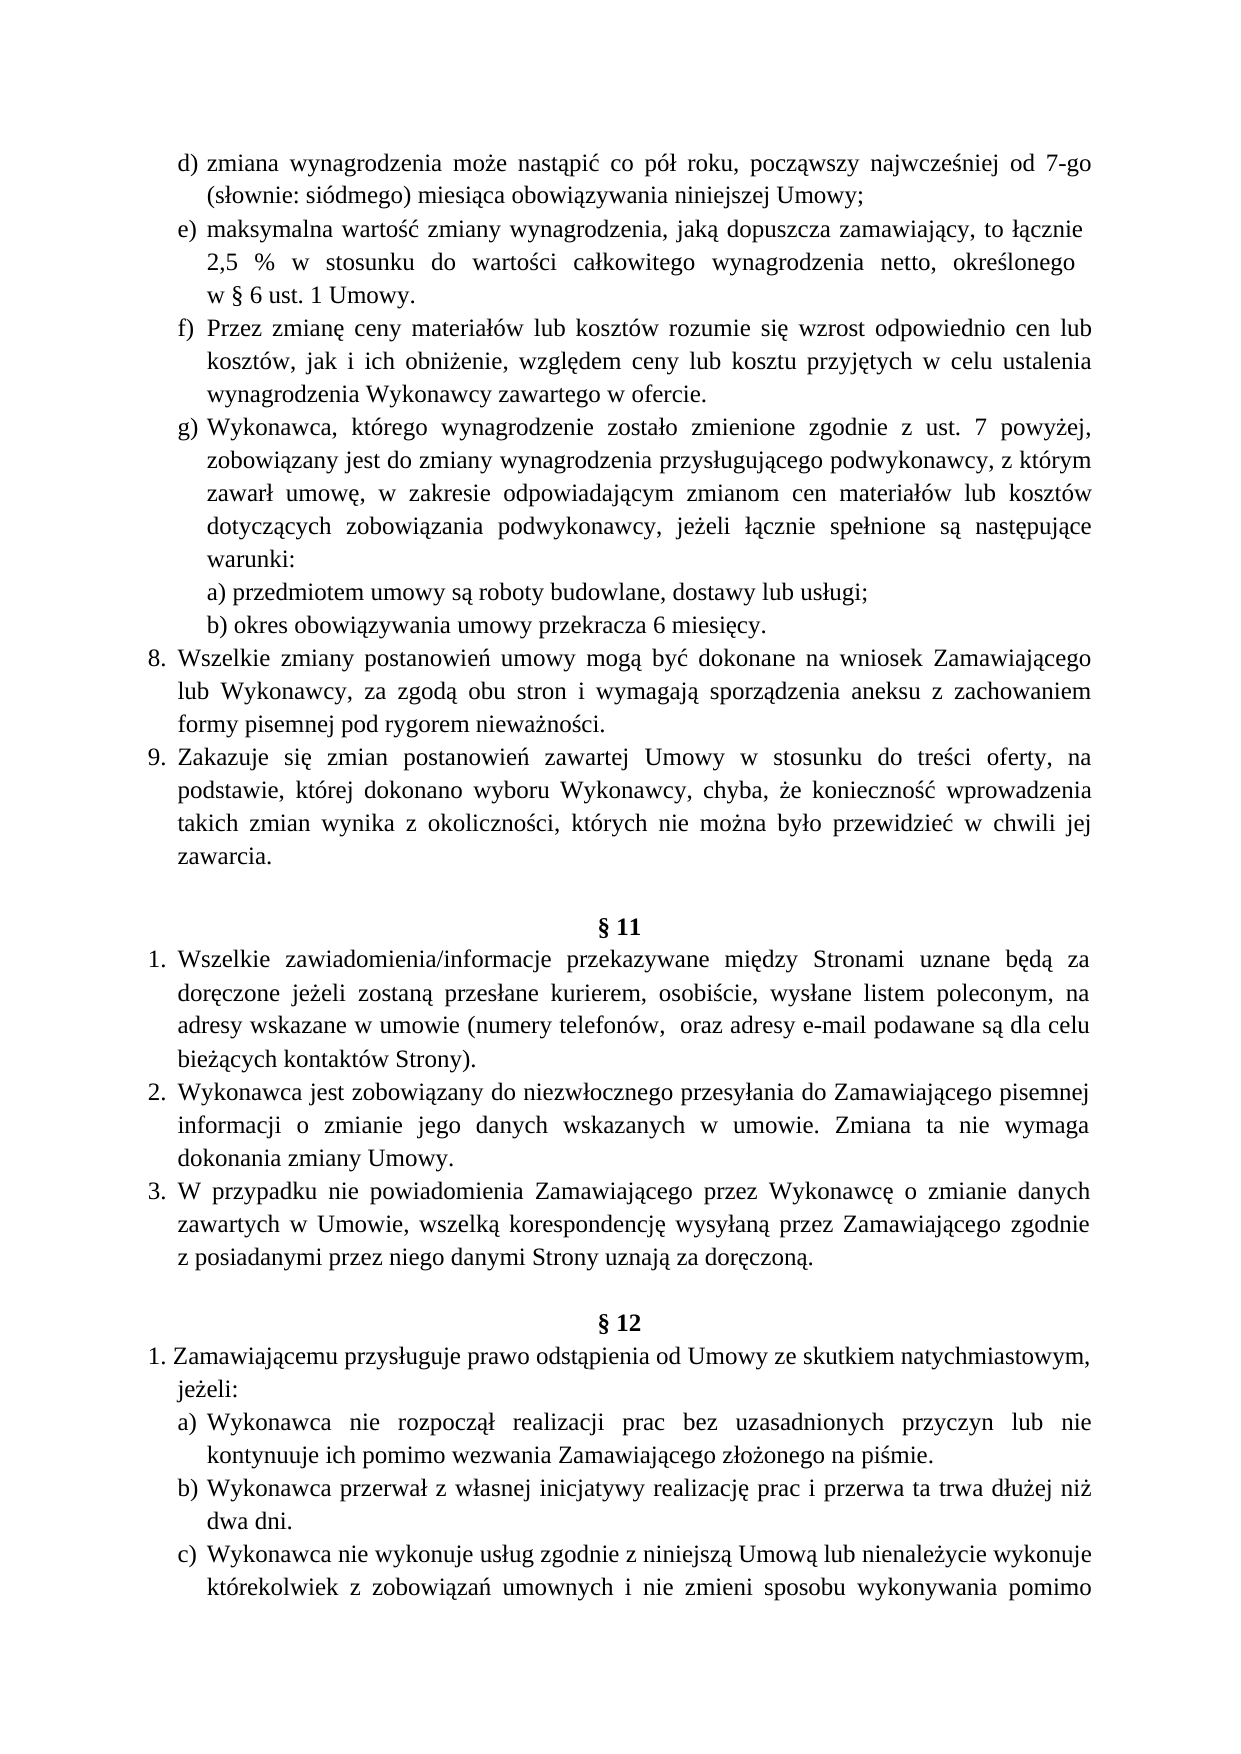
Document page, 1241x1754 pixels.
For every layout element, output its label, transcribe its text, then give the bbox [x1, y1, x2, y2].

list zmiana wynagrodzenia może nastąpić co pół roku, począwszy najwcześniej od 7-go (słownie: siódmego) miesiąca obowiązywania niniejszej Umowy; [177, 148, 1093, 209]
list W przypadku nie powiadomienia Zamawiającego przez Wykonawcę o zmianie danych zawartych w Umowie, wszelką korespondencję wysyłaną przez Zamawiającego zgodnie z posiadanymi przez niego danymi Strony uznają za doręczoną. [148, 1176, 1091, 1271]
list Wykonawca przerwał z własnej inicjatywy realizację prac i przerwa ta trwa dłużej niż dwa dni. [177, 1473, 1093, 1535]
list Wykonawca nie rozpoczął realizacji prac bez uzasadnionych przyczyn lub nie kontynuuje ich pomimo wezwania Zamawiającego złożonego na piśmie. [177, 1407, 1093, 1469]
text 1. Zamawiającemu przysługuje prawo odstąpienia od Umowy ze skutkiem natychmiastowym, jeżeli: [148, 1341, 1091, 1403]
list Przez zmianę ceny materiałów lub kosztów rozumie się wzrost odpowiednio cen lub kosztów, jak i ich obniżenie, względem ceny lub kosztu przyjętych w celu ustalenia wynagrodzenia Wykonawcy zawartego w ofercie. [177, 313, 1093, 407]
list Zakazuje się zmian postanowień zawartej Umowy w stosunku do treści oferty, na podstawie, której dokonano wyboru Wykonawcy, chyba, że konieczność wprowadzenia takich zmian wynika z okoliczności, których nie można było przewidzieć w chwili jej zawarcia. [148, 742, 1093, 870]
text § 11 [148, 912, 1091, 940]
list Wszelkie zmiany postanowień umowy mogą być dokonane na wniosek Zamawiającego lub Wykonawcy, za zgodą obu stron i wymagają sporządzenia aneksu z zachowaniem formy pisemnej pod rygorem nieważności. [148, 643, 1093, 738]
list Wykonawca jest zobowiązany do niezwłocznego przesyłania do Zamawiającego pisemnej informacji o zmianie jego danych wskazanych w umowie. Zmiana ta nie wymaga dokonania zmiany Umowy. [148, 1077, 1091, 1171]
text a) przedmiotem umowy są roboty budowlane, dostawy lub usługi; [207, 577, 1093, 606]
text b) okres obowiązywania umowy przekracza 6 miesięcy. [207, 610, 1093, 639]
list Wszelkie zawiadomienia/informacje przekazywane między Stronami uznane będą za doręczone jeżeli zostaną przesłane kurierem, osobiście, wysłane listem poleconym, na adresy wskazane w umowie (numery telefonów, oraz adresy e-mail podawane są dla celu bieżących kontaktów Strony). [148, 944, 1091, 1072]
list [177, 1539, 1093, 1601]
list maksymalna wartość zmiany wynagrodzenia, jaką dopuszcza zamawiający, to łącznie 2,5 % w stosunku do wartości całkowitego wynagrodzenia netto, określonego w § 6 ust. 1 Umowy. [177, 214, 1093, 308]
list Wykonawca, którego wynagrodzenie zostało zmienione zgodnie z ust. 7 powyżej, zobowiązany jest do zmiany wynagrodzenia przysługującego podwykonawcy, z którym zawarł umowę, w zakresie odpowiadającym zmianom cen materiałów lub kosztów dotyczących zobowiązania podwykonawcy, jeżeli łącznie spełnione są następujące warunki: [177, 412, 1093, 573]
text § 12 [148, 1308, 1091, 1337]
